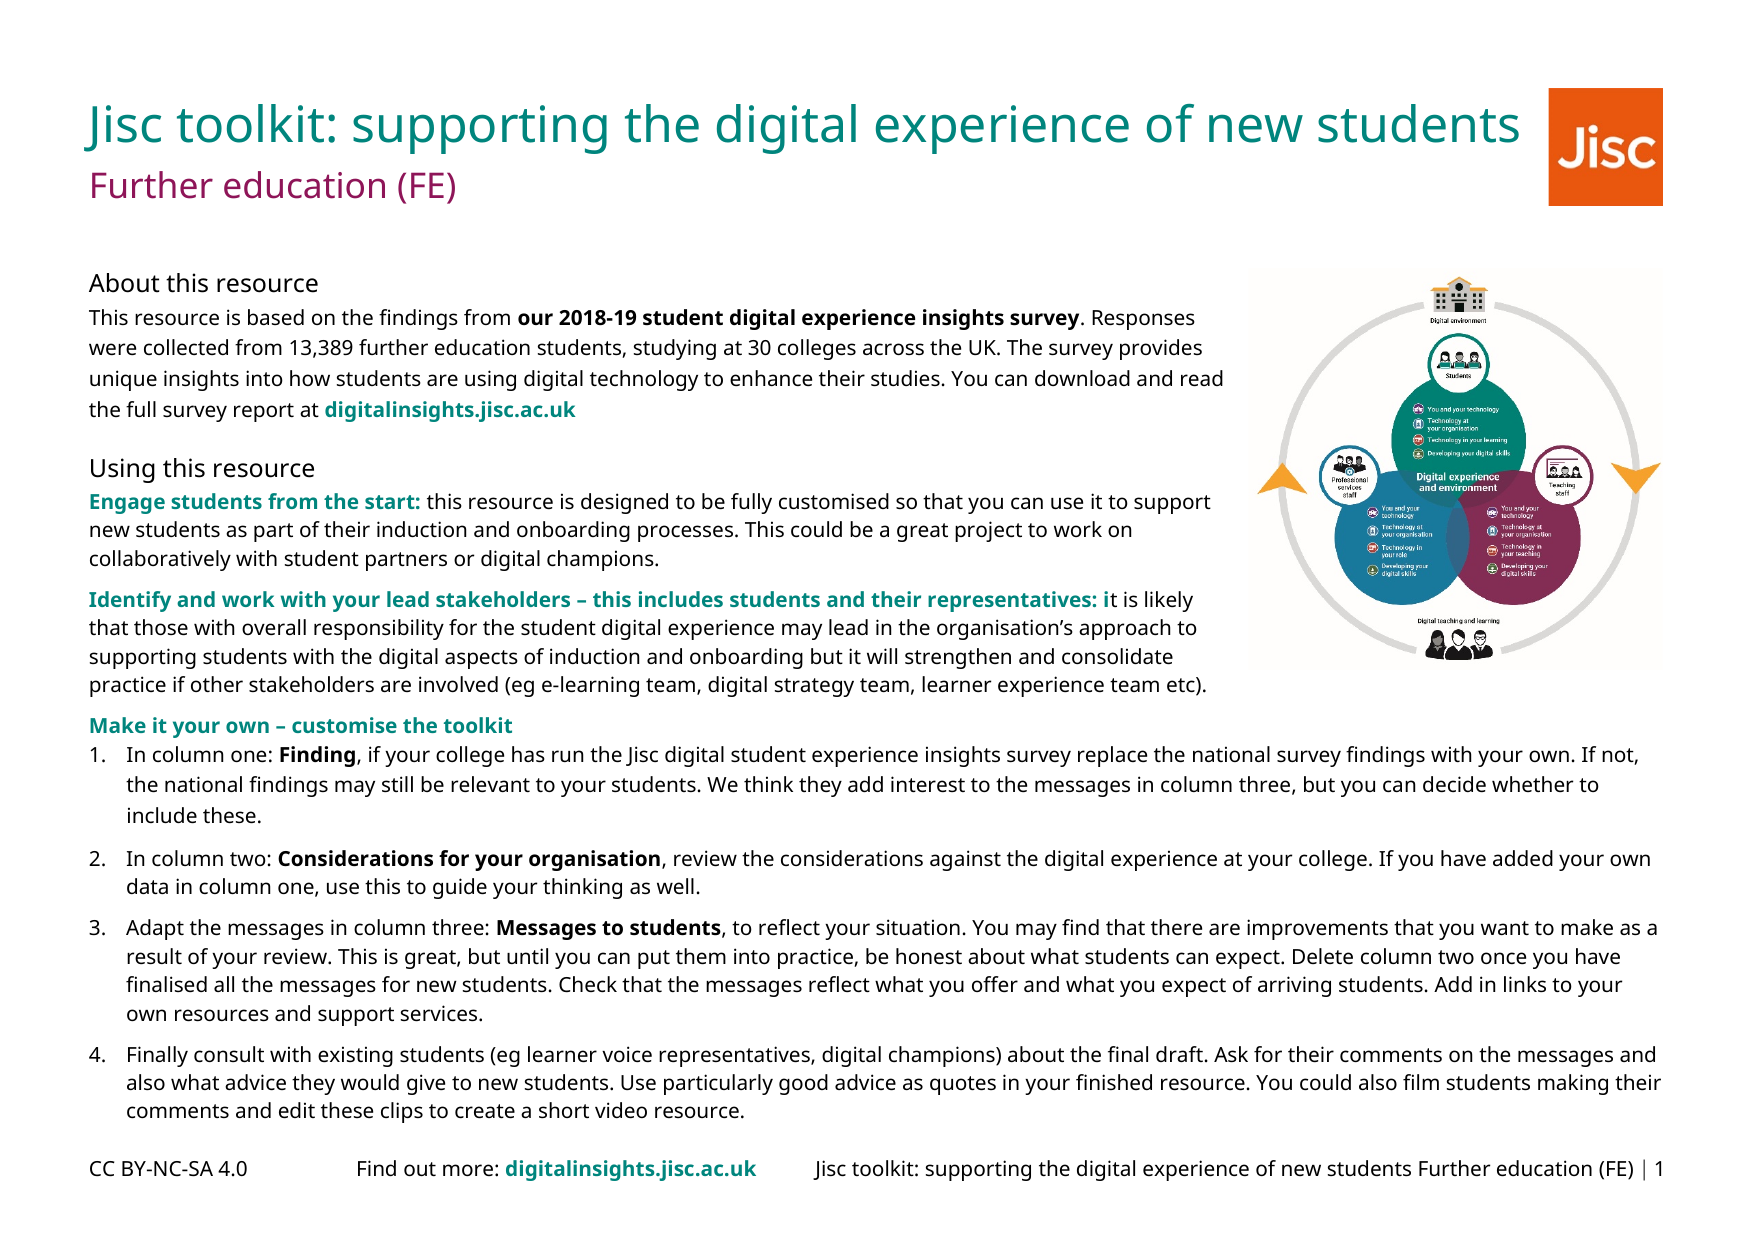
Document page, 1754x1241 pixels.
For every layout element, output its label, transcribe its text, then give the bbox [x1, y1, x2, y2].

list In column two: Considerations for your organisation, review the considerations against the digital experience at your college. If you have added your own data in column one, use this to guide your thinking as well. [89, 844, 1665, 901]
picture [1247, 268, 1666, 672]
list Finally consult with existing students (eg learner voice representatives, digital champions) about the final draft. Ask for their comments on the messages and also what advice they would give to new students. Use particularly good advice as quotes in your finished resource. You could also film students making their comments and edit these clips to create a short video resource. [89, 1040, 1665, 1125]
text This resource is based on the findings from our 2018-19 student digital experience insights survey. Responses were collected from 13,389 further education students, studying at 30 colleges across the UK. The survey provides unique insights into how students are using digital technology to enhance their studies. You can download and read the full survey report at digitalinsights.jisc.ac.uk [89, 303, 1247, 423]
subtitle About this resource [89, 266, 1665, 300]
subtitle Using this resource [89, 450, 1247, 484]
text Make it your own – customise the toolkit [89, 711, 1665, 740]
list In column one: Finding, if your college has run the Jisc digital student experience insights survey replace the national survey findings with your own. If not, the national findings may still be relevant to your students. We think they add interest to the messages in column three, but you can decide whether to include these. [89, 740, 1665, 829]
title Jisc toolkit: supporting the digital experience of new students Further education (FE) [89, 89, 1665, 209]
list Adapt the messages in column three: Messages to students, to reflect your situation. You may find that there are improvements that you want to make as a result of your review. This is great, but until you can put them into practice, be honest about what students can expect. Delete column two once you have finalised all the messages for new students. Check that the messages reflect what you offer and what you expect of arriving students. Add in links to your own resources and support services. [89, 913, 1665, 1027]
text Identify and work with your lead stakeholders – this includes students and their representatives: it is likely that those with overall responsibility for the student digital experience may lead in the organisation’s approach to supporting students with the digital aspects of induction and onboarding but it will strengthen and consolidate practice if other stakeholders are involved (eg e-learning team, digital strategy team, learner experience team etc). [89, 585, 1665, 699]
text Engage students from the start: this resource is designed to be fully customised so that you can use it to support new students as part of their induction and onboarding processes. This could be a great project to work on collaboratively with student partners or digital champions. [89, 487, 1247, 572]
